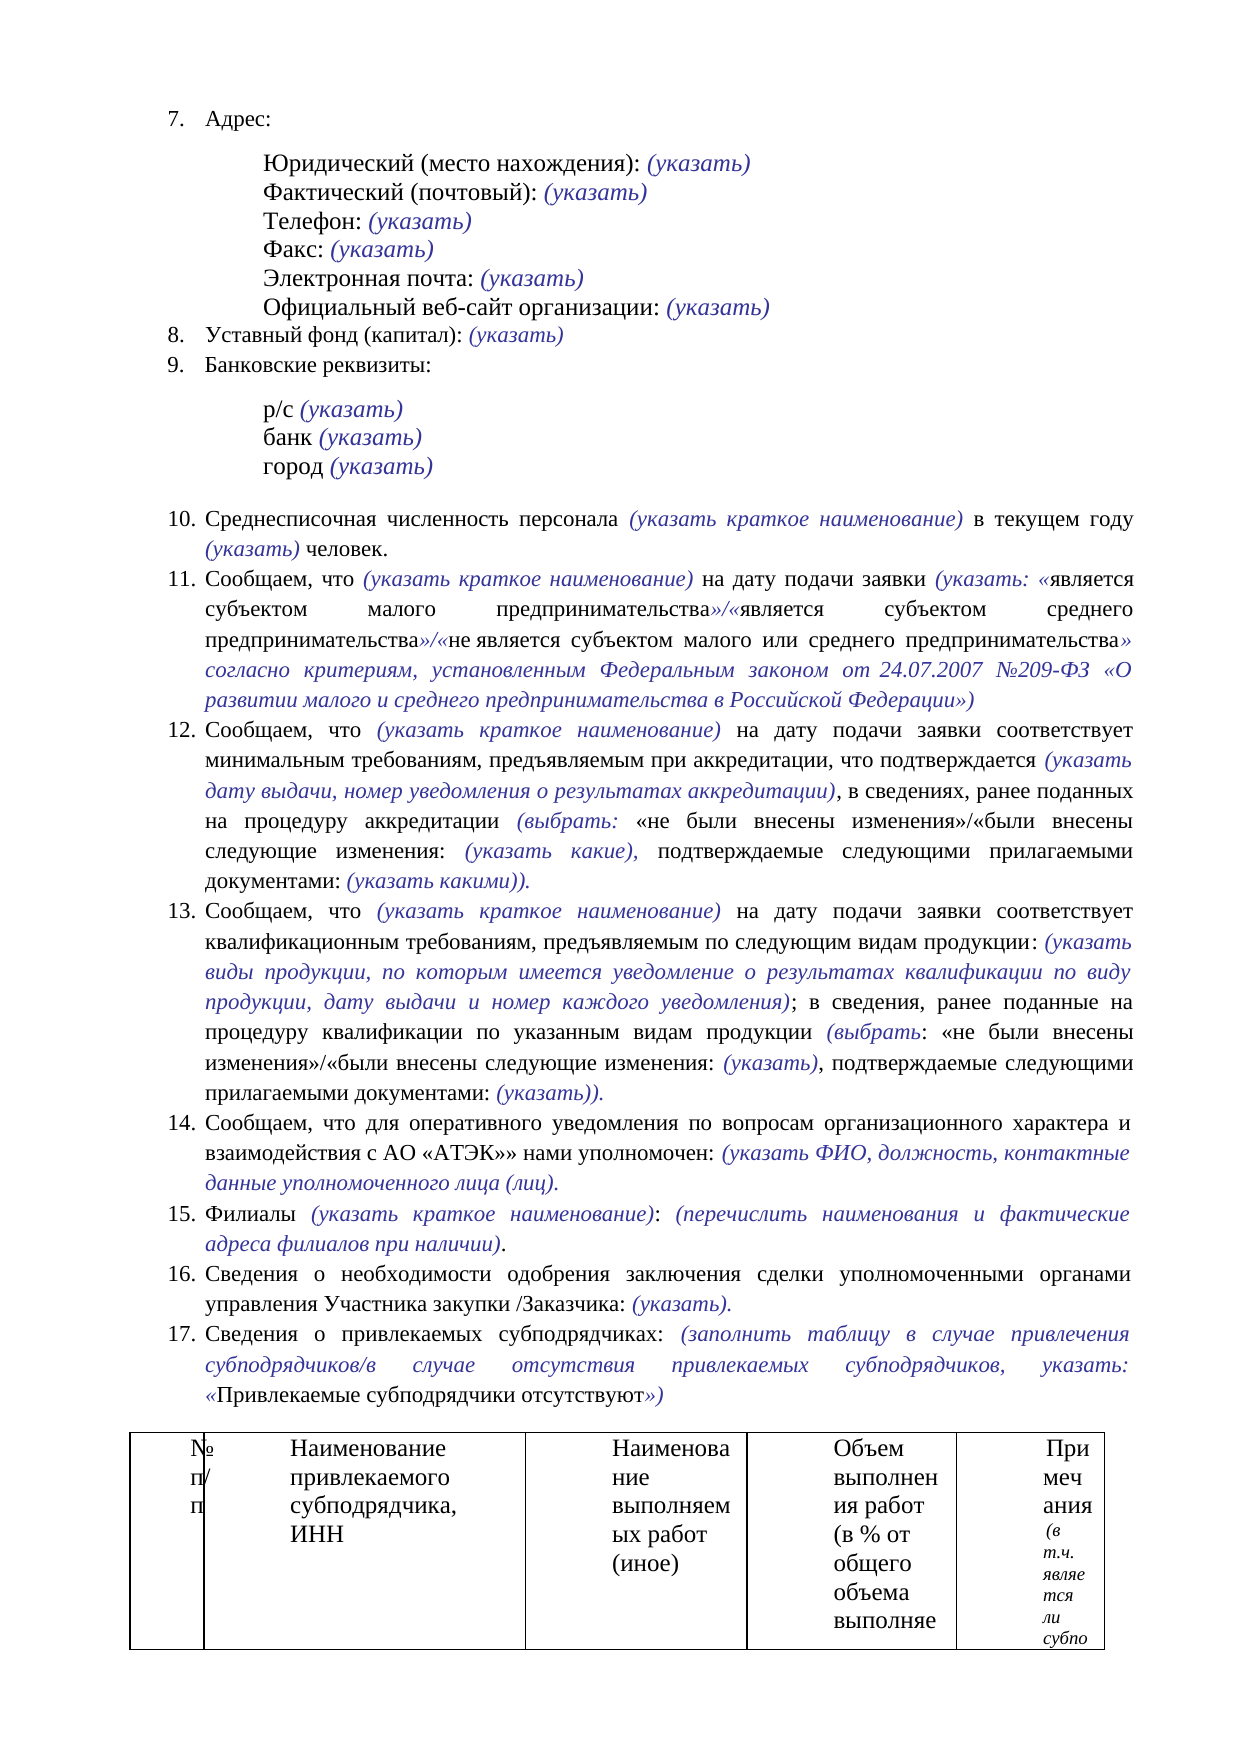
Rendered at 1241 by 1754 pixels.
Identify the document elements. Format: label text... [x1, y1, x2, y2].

list Сведения о необходимости одобрения заключения сделки уполномоченными органами управления Участника закупки /Заказчика: (указать). [167, 1260, 1132, 1317]
list Сообщаем, что (указать краткое наименование) на дату подачи заявки соответствует квалификационным требованиям, предъявляемым по следующим видам продукции: (указать виды продукции, по которым имеется уведомление о результатах квалификации по виду продукции, дату выдачи и номер каждого уведомления); в сведения, ранее поданные на процедуру квалификации по указанным видам продукции (выбрать: «не были внесены изменения»/«были внесены следующие изменения: (указать), подтверждаемые следующими прилагаемыми документами: (указать)). [167, 898, 1134, 1105]
text Факс: (указать) [204, 234, 1134, 263]
text Официальный веб-сайт организации: (указать) [204, 292, 1134, 321]
list Сообщаем, что для оперативного уведомления по вопросам организационного характера и взаимодействия с АО «АТЭК»» нами уполномочен: (указать ФИО, должность, контактные данные уполномоченного лица (лиц). [167, 1109, 1132, 1196]
list Сообщаем, что (указать краткое наименование) на дату подачи заявки соответствует минимальным требованиям, предъявляемым при аккредитации, что подтверждается (указать дату выдачи, номер уведомления о результатах аккредитации), в сведениях, ранее поданных на процедуру аккредитации (выбрать: «не были внесены изменения»/«были внесены следующие изменения: (указать какие), подтверждаемые следующими прилагаемыми документами: (указать какими)). [167, 716, 1134, 894]
list Среднесписочная численность персонала (указать краткое наименование) в текущем году (указать) человек. [167, 505, 1134, 561]
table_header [748, 1433, 956, 1649]
text Фактический (почтовый): (указать) [204, 177, 1134, 206]
text Юридический (место нахождения): (указать) [204, 148, 1134, 177]
list Сообщаем, что (указать краткое наименование) на дату подачи заявки (указать: «является субъектом малого предпринимательства»/«является субъектом среднего предпринимательства»/«не является субъектом малого или среднего предпринимательства» согласно критериям, установленным Федеральным законом от 24.07.2007 №209-ФЗ «О развитии малого и среднего предпринимательства в Российской Федерации») [167, 565, 1134, 712]
list Уставный фонд (капитал): (указать) [167, 321, 1134, 347]
text р/с (указать) [204, 394, 1134, 422]
list Филиалы (указать краткое наименование): (перечислить наименования и фактические адреса филиалов при наличии). [167, 1200, 1132, 1256]
list Банковские реквизиты: [167, 351, 1134, 377]
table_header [957, 1433, 1104, 1649]
list Сведения о привлекаемых субподрядчиках: (заполнить таблицу в случае привлечения субподрядчиков/в случае отсутствия привлекаемых субподрядчиков, указать: «Привлекаемые субподрядчики отсутствуют») [167, 1321, 1132, 1407]
text банк (указать) [204, 422, 1134, 451]
text Телефон: (указать) [204, 206, 1134, 234]
text Электронная почта: (указать) [204, 263, 1134, 292]
list Адрес: [167, 106, 1134, 132]
text город (указать) [204, 451, 1134, 480]
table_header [526, 1433, 746, 1649]
table_header № п/п [131, 1433, 203, 1649]
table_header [205, 1433, 525, 1649]
